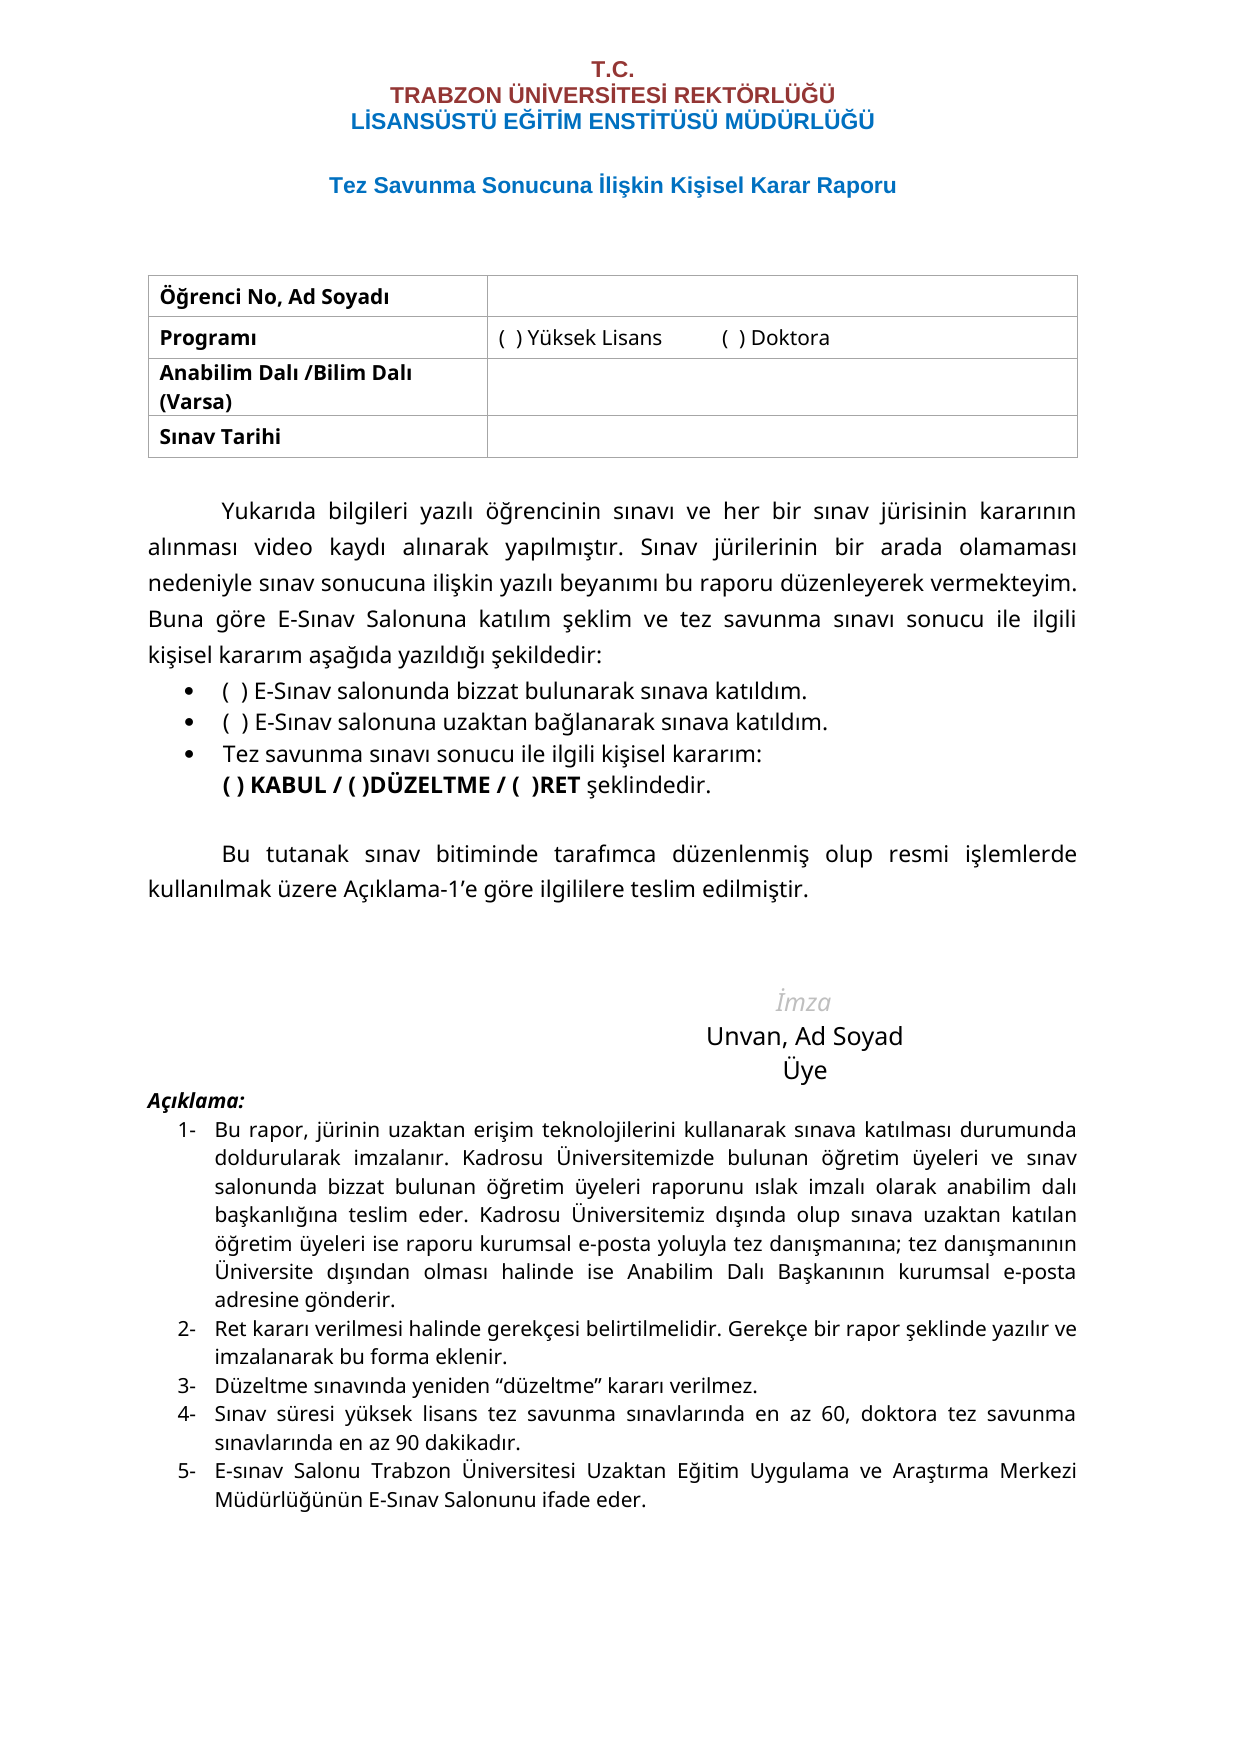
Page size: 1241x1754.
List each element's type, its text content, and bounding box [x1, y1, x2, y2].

text Tez Savunma Sonucuna İlişkin Kişisel Karar Raporu [148, 172, 1078, 198]
table_cell Anabilim Dalı /Bilim Dalı (Varsa) [149, 359, 487, 415]
text Üye [532, 1052, 1078, 1087]
table_cell Programı [149, 317, 487, 357]
table_cell Sınav Tarihi [149, 416, 487, 457]
list Düzeltme sınavında yeniden “düzeltme” kararı verilmez. [177, 1371, 1078, 1399]
list ( ) E-Sınav salonunda bizzat bulunarak sınava katıldım. [185, 675, 1078, 706]
list Bu rapor, jürinin uzaktan erişim teknolojilerini kullanarak sınava katılması durumunda doldurularak imzalanır. Kadrosu Üniversitemizde bulunan öğretim üyeleri ve sınav salonunda bizzat bulunan öğretim üyeleri raporunu ıslak imzalı olarak anabilim dalı başkanlığına teslim eder. Kadrosu Üniversitemiz dışında olup sınava uzaktan katılan öğretim üyeleri ise raporu kurumsal e-posta yoluyla tez danışmanına; tez danışmanının Üniversite dışından olması halinde ise Anabilim Dalı Başkanının kurumsal e-posta adresine gönderir. [177, 1115, 1078, 1314]
list E-sınav Salonu Trabzon Üniversitesi Uzaktan Eğitim Uygulama ve Araştırma Merkezi Müdürlüğünün E-Sınav Salonunu ifade eder. [177, 1456, 1078, 1513]
list Ret kararı verilmesi halinde gerekçesi belirtilmelidir. Gerekçe bir rapor şeklinde yazılır ve imzalanarak bu forma eklenir. [177, 1314, 1078, 1371]
table_cell ( ) Yüksek Lisans ( ) Doktora [488, 317, 1077, 357]
list ( ) E-Sınav salonuna uzaktan bağlanarak sınava katıldım. [185, 706, 1078, 737]
text Unvan, Ad Soyad [532, 1018, 1078, 1052]
table_cell [488, 359, 1077, 415]
table_header Öğrenci No, Ad Soyadı [149, 276, 487, 316]
table_header [488, 276, 1077, 316]
text İmza [532, 984, 1078, 1018]
table_cell [488, 416, 1077, 457]
text Yukarıda bilgileri yazılı öğrencinin sınavı ve her bir sınav jürisinin kararının alınması video kaydı alınarak yapılmıştır. Sınav jürilerinin bir arada olamaması nedeniyle sınav sonucuna ilişkin yazılı beyanımı bu raporu düzenleyerek vermekteyim. Buna göre E-Sınav Salonuna katılım şeklim ve tez savunma sınavı sonucu ile ilgili kişisel kararım aşağıda yazıldığı şekildedir: [148, 495, 1078, 670]
list ( ) KABUL / ( )DÜZELTME / ( )RET şeklindedir. [223, 769, 1078, 800]
list Tez savunma sınavı sonucu ile ilgili kişisel kararım: [185, 737, 1078, 769]
list Sınav süresi yüksek lisans tez savunma sınavlarında en az 60, doktora tez savunma sınavlarında en az 90 dakikadır. [177, 1399, 1078, 1456]
list Açıklama: [148, 1087, 1078, 1115]
text Bu tutanak sınav bitiminde tarafımca düzenlenmiş olup resmi işlemlerde kullanılmak üzere Açıklama-1’e göre ilgililere teslim edilmiştir. [148, 837, 1078, 905]
